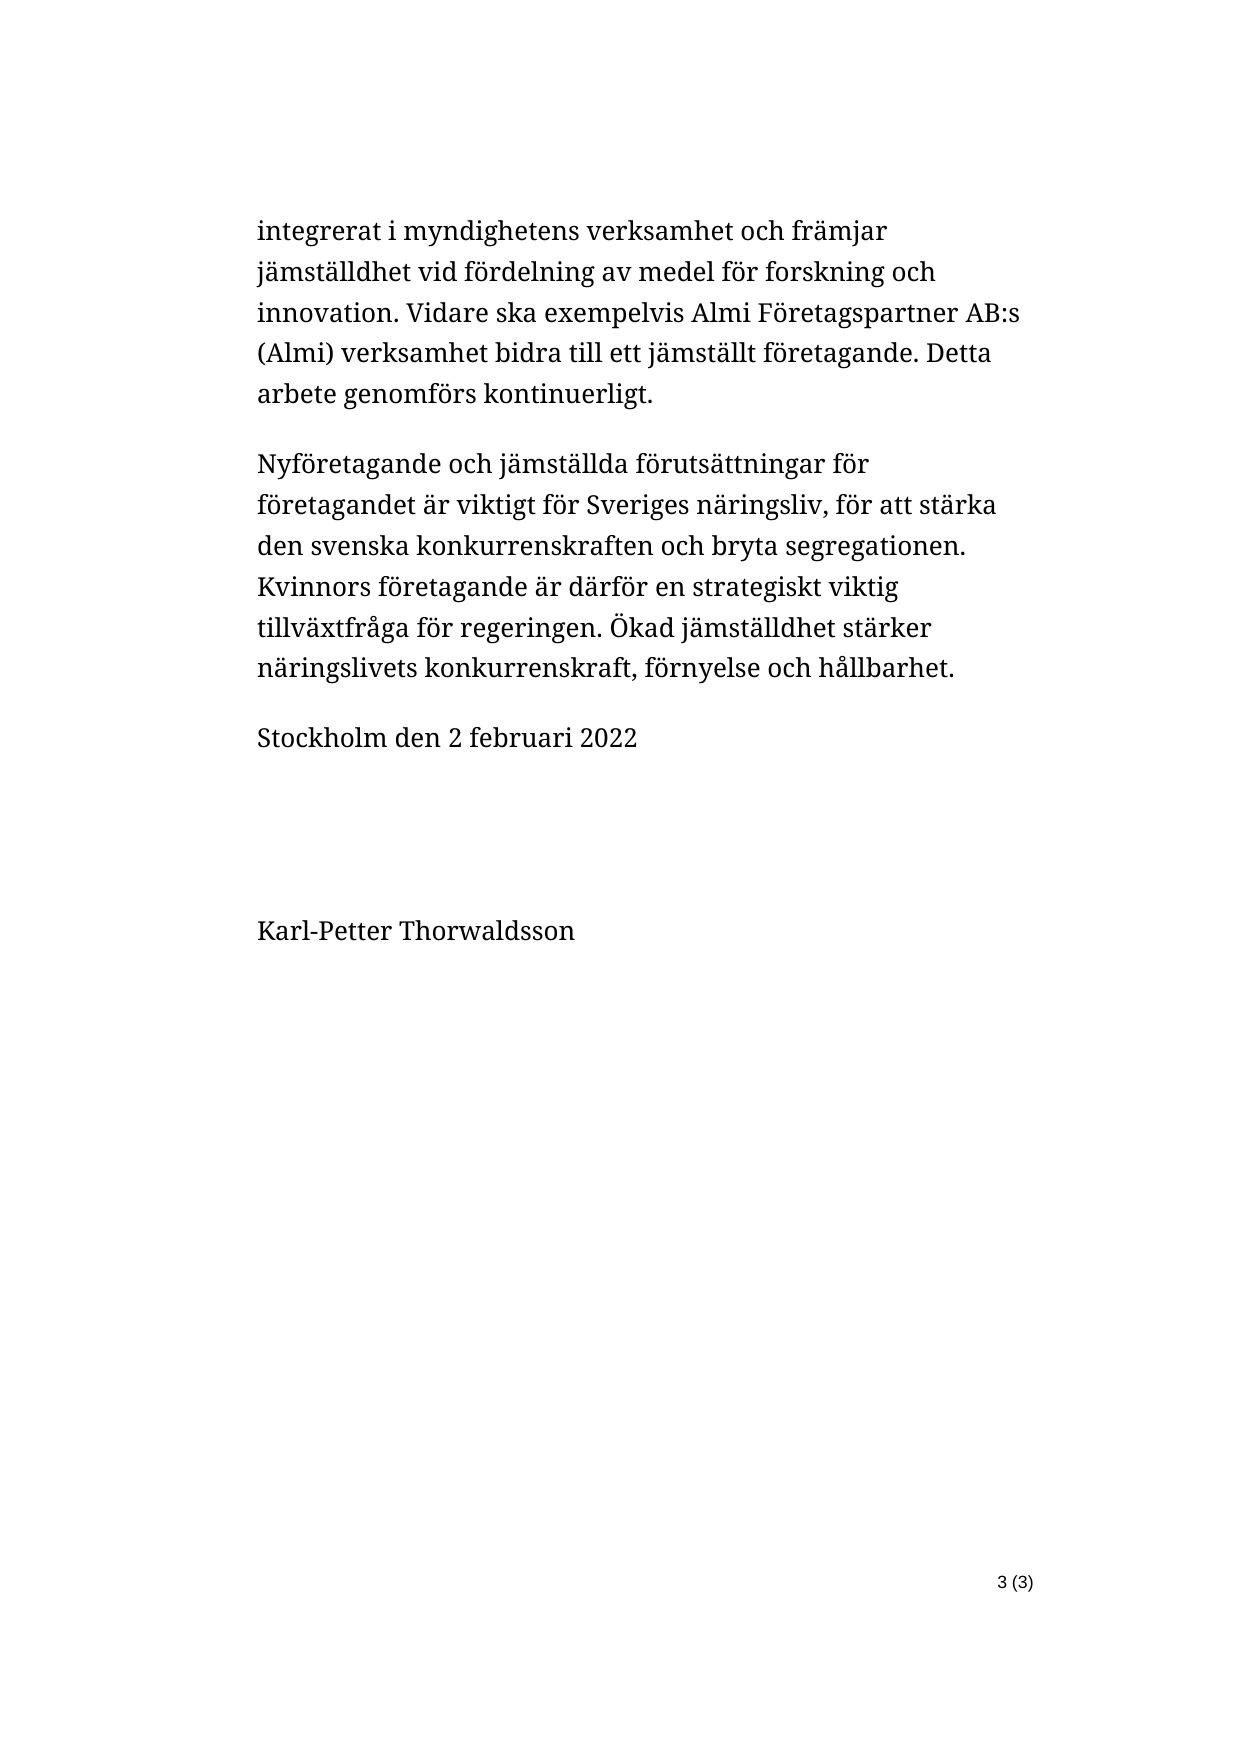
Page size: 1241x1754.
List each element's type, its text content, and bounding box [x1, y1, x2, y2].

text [257, 213, 1033, 411]
text Stockholm den [257, 720, 1033, 756]
text Nyföretagande och jämställda förutsättningar för företagandet är viktigt för Sveriges näringsliv, för att stärka den svenska konkurrenskraften och bryta segregationen. Kvinnors företagande är därför en strategiskt viktig tillväxtfråga för regeringen. Ökad jämställdhet stärker näringslivets konkurrenskraft, förnyelse och hållbarhet. [257, 446, 1033, 686]
